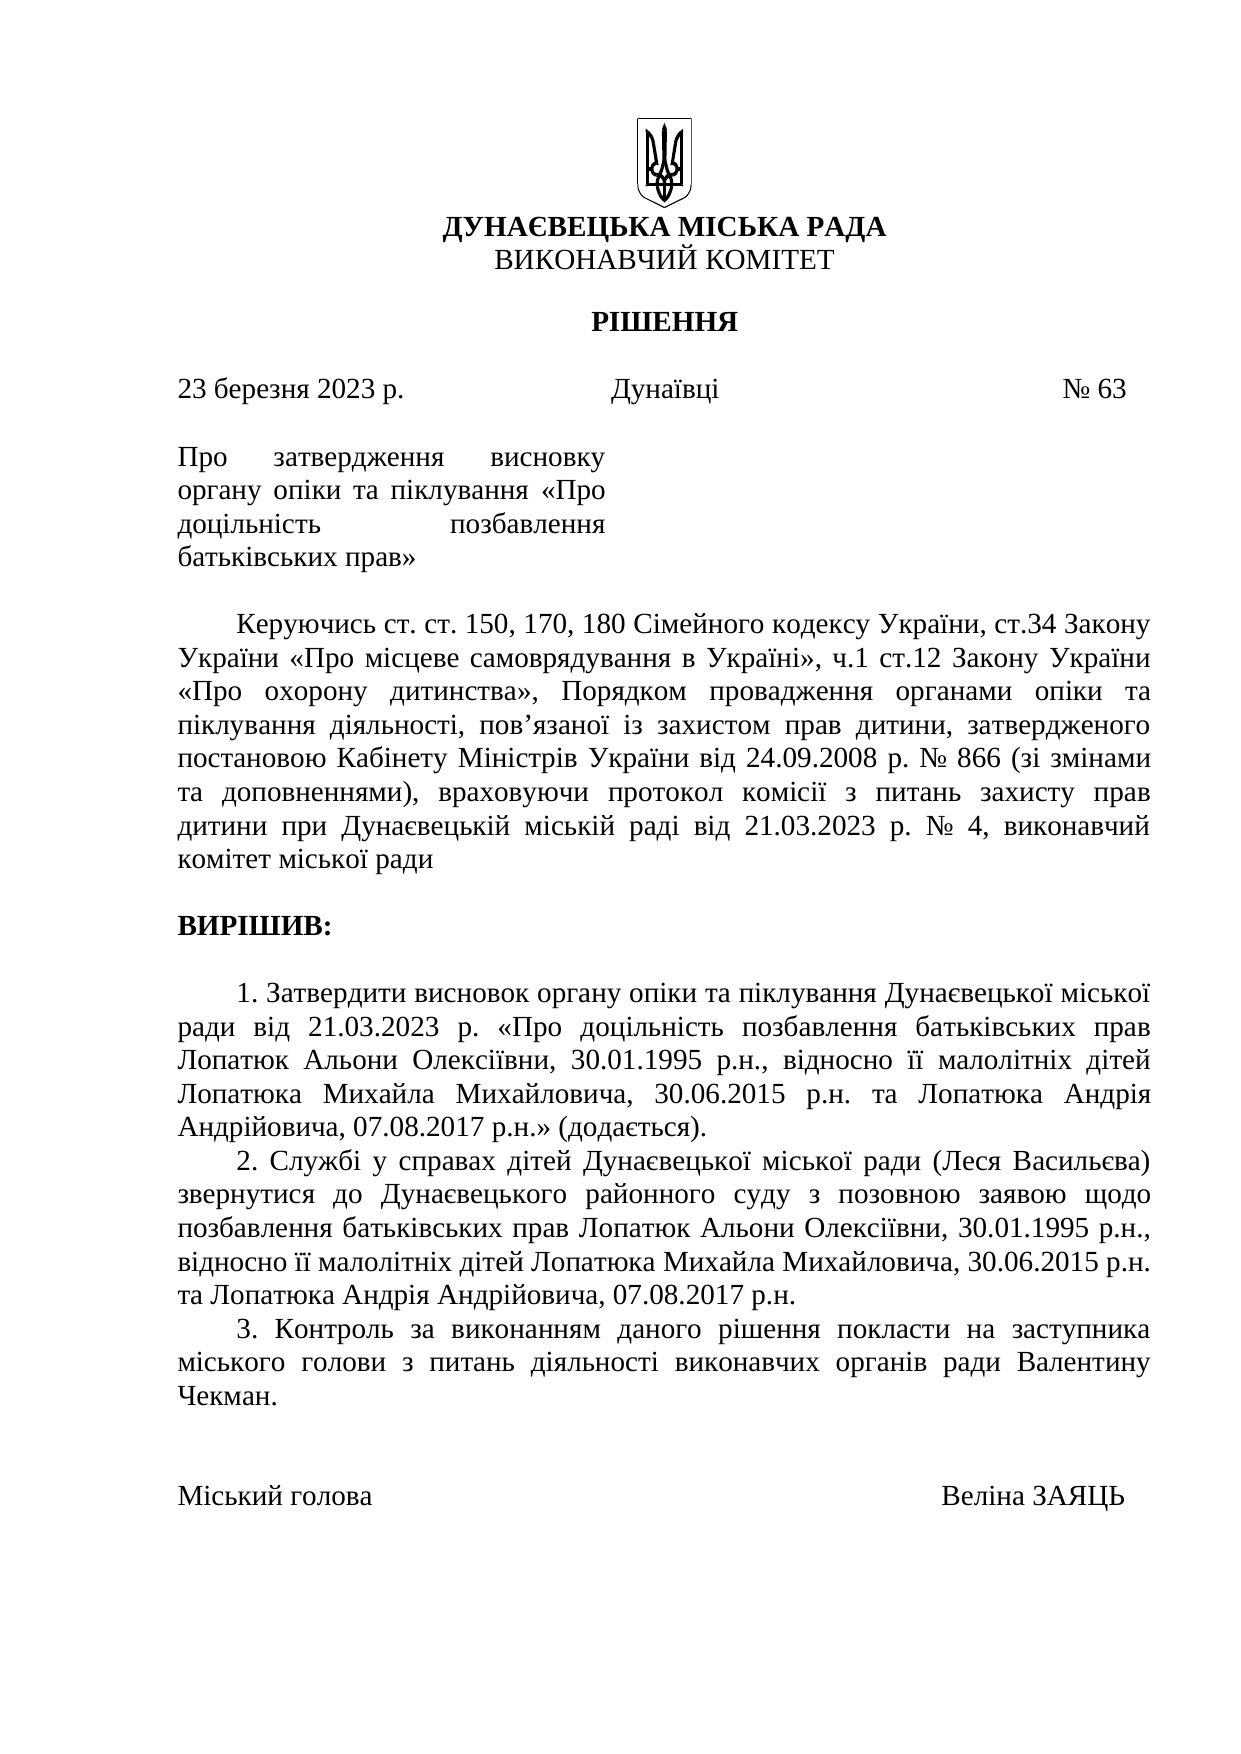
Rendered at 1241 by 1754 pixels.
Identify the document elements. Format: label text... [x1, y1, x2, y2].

text 3. Контроль за виконанням даного рішення покласти на заступника міського голови з питань діяльності виконавчих органів ради Валентину Чекман. [177, 1311, 1152, 1411]
text Керуючись ст. ст. 150, 170, 180 Сімейного кодексу України, ст.34 Закону України «Про місцеве самоврядування в Україні», ч.1 ст.12 Закону України «Про охорону дитинства», Порядком провадження органами опіки та піклування діяльності, пов’язаної із захистом прав дитини, затвердженого постановою Кабінету Міністрів України від 24.09.2008 р. № 866 (зі змінами та доповненнями), враховуючи протокол комісії з питань захисту прав дитини при Дунаєвецькій міській раді від 21.03.2023 р. № 4, виконавчий комітет міської ради [177, 606, 1152, 875]
text 2. Службі у справах дітей Дунаєвецької міської ради (Леся Васильєва) звернутися до Дунаєвецького районного суду з позовною заявою щодо позбавлення батьківських прав Лопатюк Альони Олексіївни, 30.01.1995 р.н., відносно її малолітніх дітей Лопатюка Михайла Михайловича, 30.06.2015 р.н. та Лопатюка Андрія Андрійовича, 07.08.2017 р.н. [177, 1143, 1152, 1311]
text Про затвердження висновку органу опіки та піклування «Про доцільність позбавлення батьківських прав» [177, 439, 605, 573]
text ДУНАЄВЕЦЬКА МІСЬКА РАДА [177, 209, 1152, 242]
text РІШЕННЯ [177, 304, 1152, 338]
text ВИРІШИВ: [177, 908, 1152, 942]
text 1. Затвердити висновок органу опіки та піклування Дунаєвецької міської ради від 21.03.2023 р. «Про доцільність позбавлення батьківських прав Лопатюк Альони Олексіївни, 30.01.1995 р.н., відносно її малолітніх дітей Лопатюка Михайла Михайловича, 30.06.2015 р.н. та Лопатюка Андрія Андрійовича, 07.08.2017 р.н.» (додається). [177, 975, 1152, 1143]
text 23 березня 2023 р. Дунаївці № 63 [177, 372, 1152, 405]
text Міський голова Веліна ЗАЯЦЬ [177, 1478, 1152, 1512]
text ВИКОНАВЧИЙ КОМІТЕТ [177, 242, 1152, 276]
